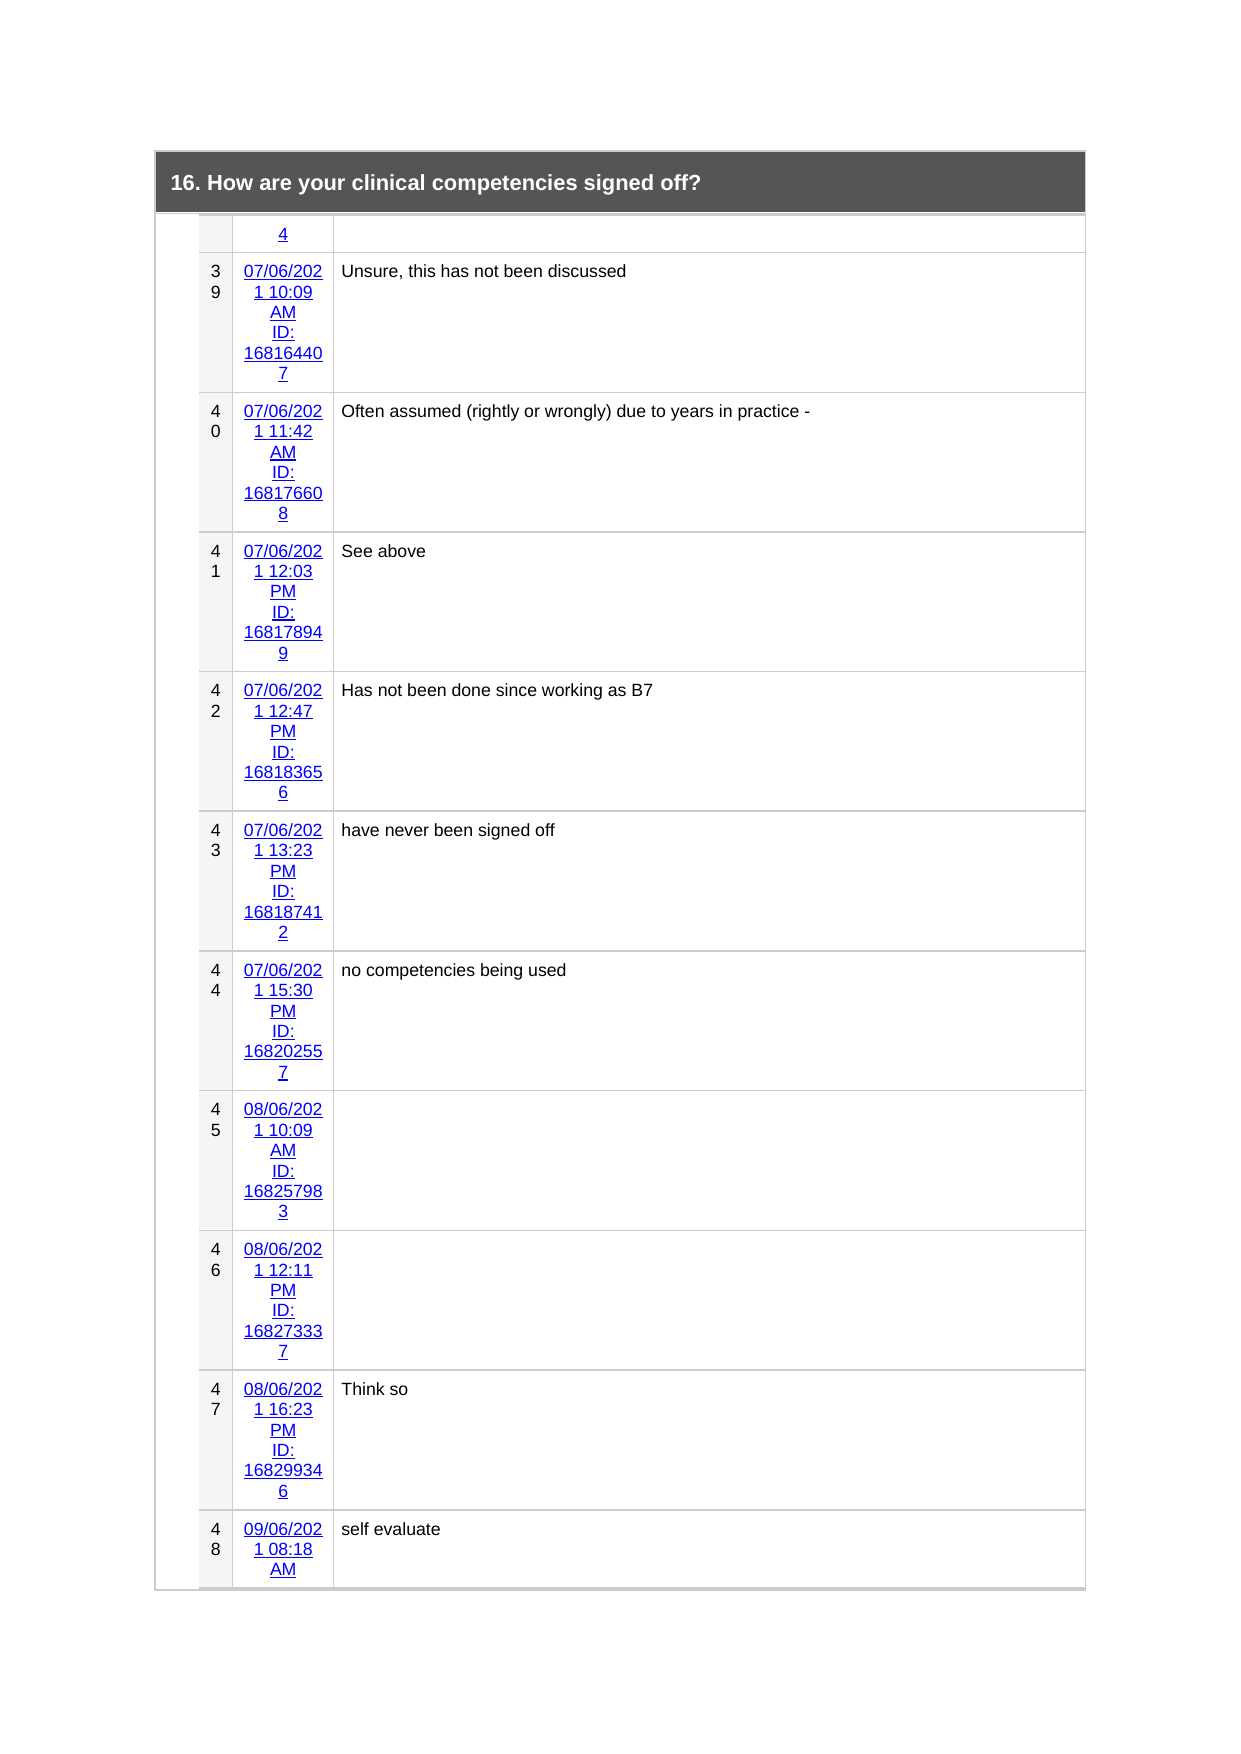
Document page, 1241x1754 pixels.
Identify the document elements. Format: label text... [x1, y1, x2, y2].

table_header 16. How are your clinical competencies signed off? [156, 152, 1085, 212]
table_cell [156, 214, 232, 1589]
